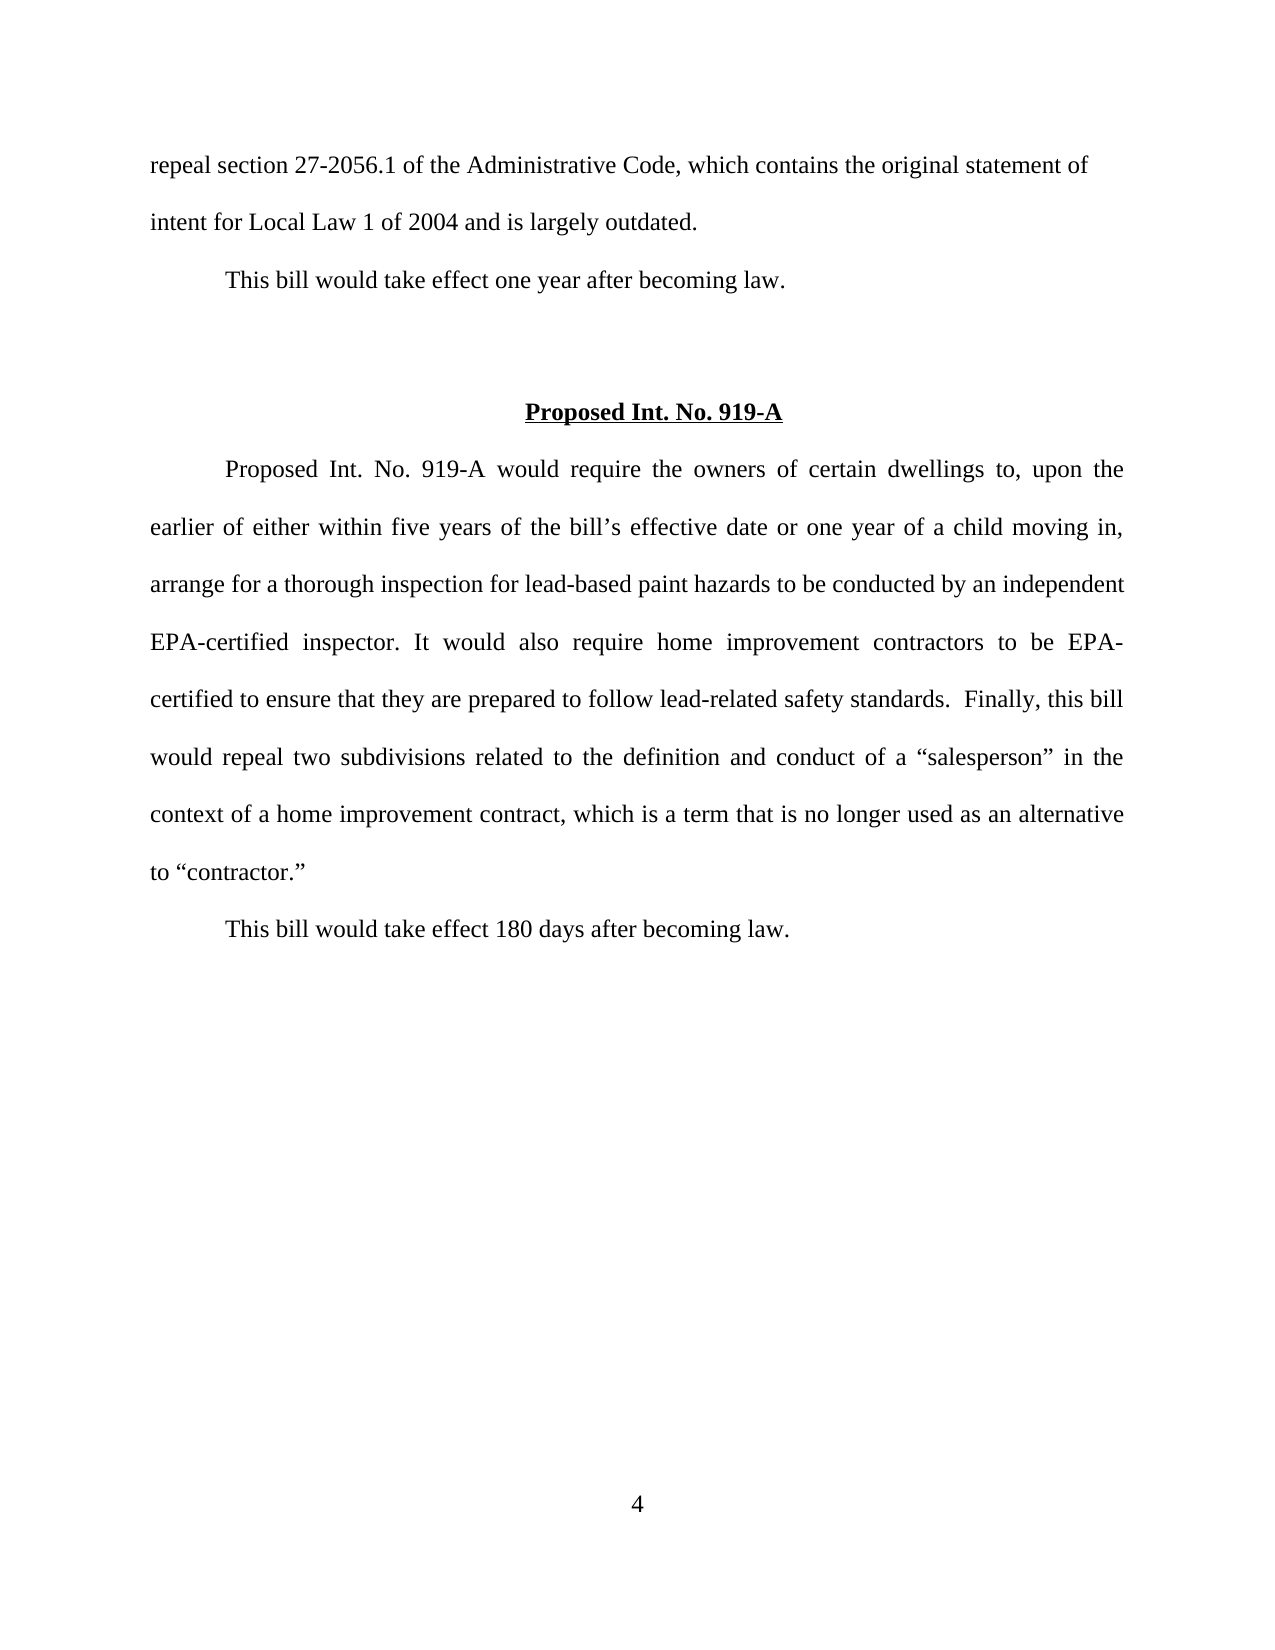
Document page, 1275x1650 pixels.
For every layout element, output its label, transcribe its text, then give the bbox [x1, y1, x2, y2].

text Proposed Int. No. 919-A [450, 397, 1125, 425]
text This bill would take effect one year after becoming law. [150, 265, 1125, 294]
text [150, 150, 1125, 236]
text This bill would take effect 180 days after becoming law. [150, 914, 1125, 943]
text Proposed Int. No. 919-A would require the owners of certain dwellings to, upon the earlier of either within five years of the bill’s effective date or one year of a child moving in, arrange for a thorough inspection for lead-based paint hazards to be conducted by an independent EPA-certified inspector. It would also require home improvement contractors to be EPA-certified to ensure that they are prepared to follow lead-related safety standards. Finally, this bill would repeal two subdivisions related to the definition and conduct of a “salesperson” in the context of a home improvement contract, which is a term that is no longer used as an alternative to “contractor.” [150, 454, 1125, 885]
